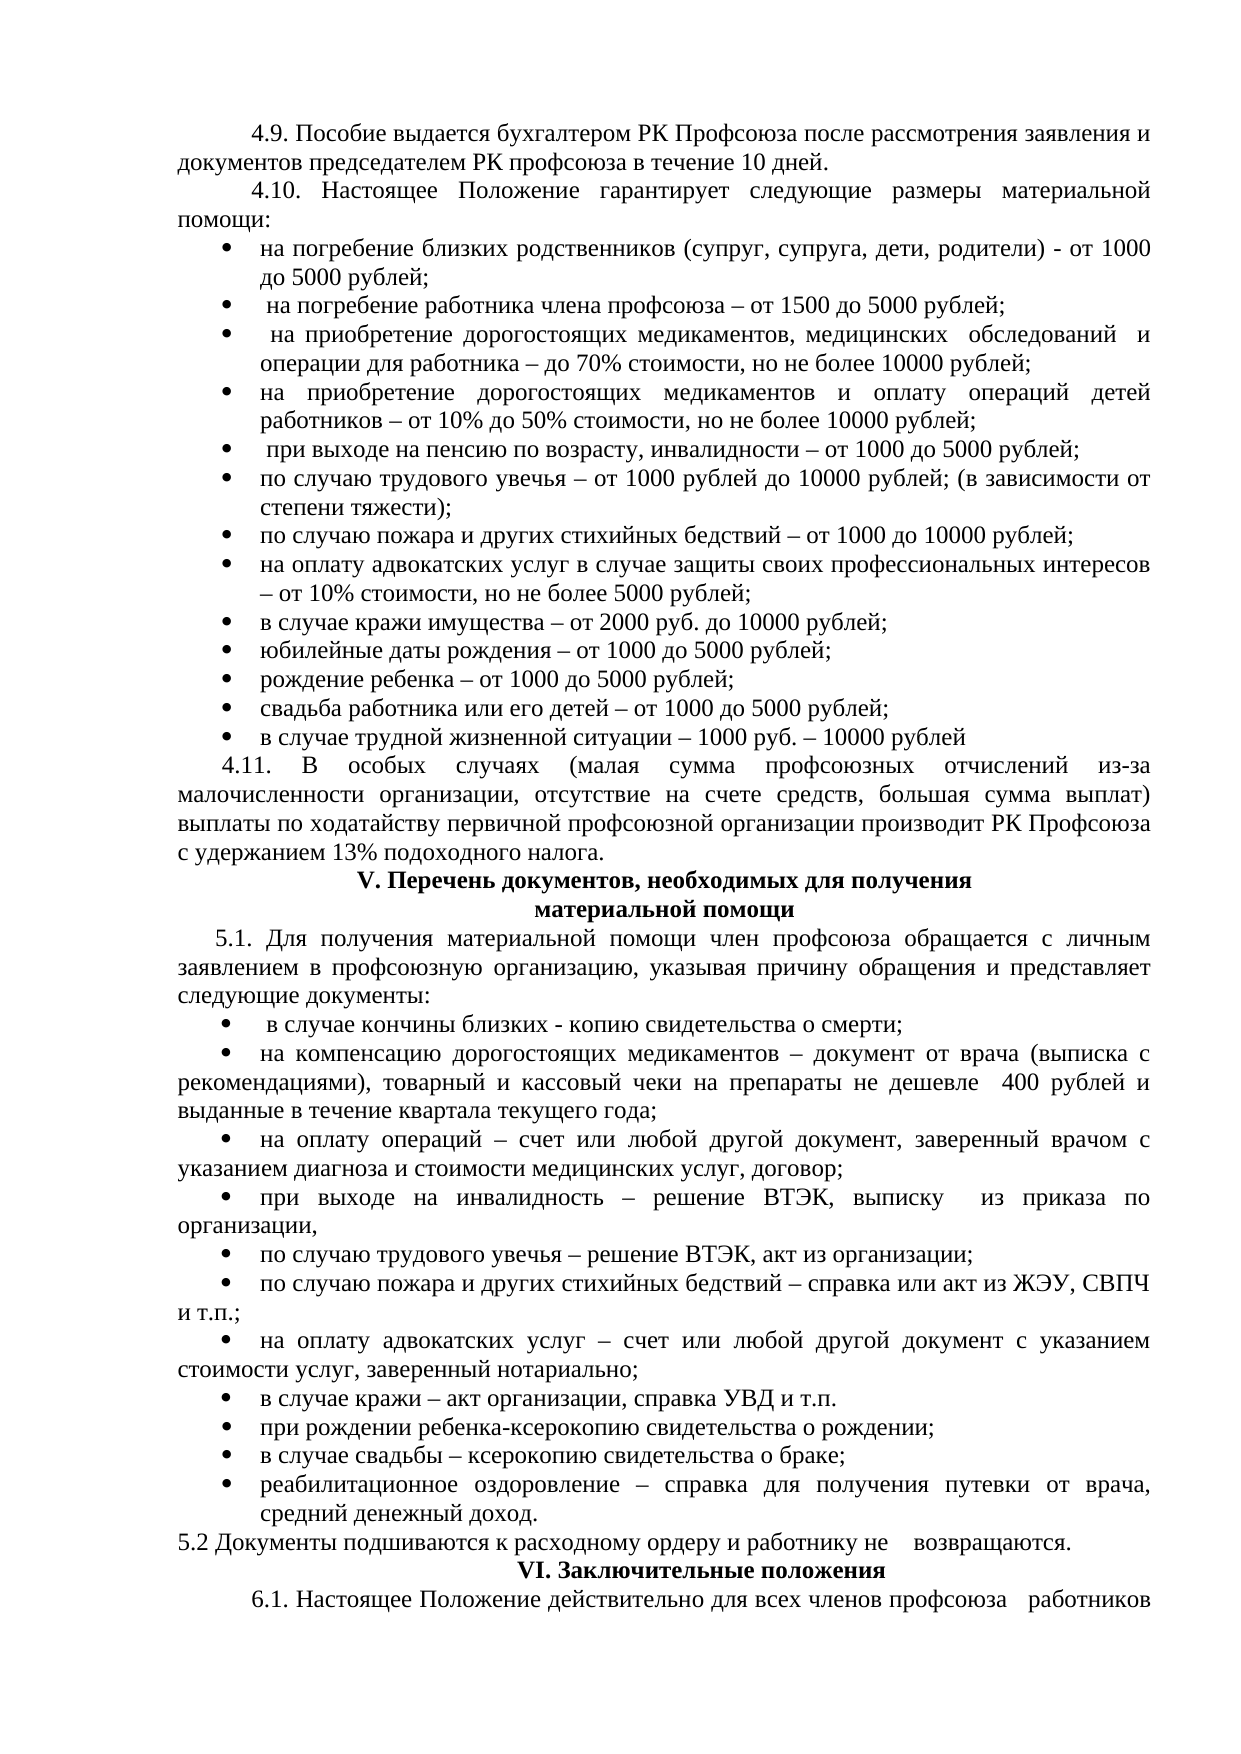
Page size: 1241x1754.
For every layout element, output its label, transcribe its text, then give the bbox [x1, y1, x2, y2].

list на оплату адвокатских услуг – счет или любой другой документ с указанием стоимости услуг, заверенный нотариально; [177, 1326, 1152, 1383]
list по случаю трудового увечья – от 1000 рублей до 10000 рублей; (в зависимости от степени тяжести); [222, 463, 1152, 521]
text 4.11. В особых случаях (малая сумма профсоюзных отчислений из-за малочисленности организации, отсутствие на счете средств, большая сумма выплат) выплаты по ходатайству первичной профсоюзной организации производит РК Профсоюза с удержанием 13% подоходного налога. [177, 751, 1152, 866]
list на компенсацию дорогостоящих медикаментов – документ от врача (выписка с рекомендациями), товарный и кассовый чеки на препараты не дешевле 400 рублей и выданные в течение квартала текущего года; [177, 1038, 1152, 1124]
text 4.10. Настоящее Положение гарантирует следующие размеры материальной помощи: [177, 176, 1152, 233]
list на оплату адвокатских услуг в случае защиты своих профессиональных интересов – от 10% стоимости, но не более 5000 рублей; [222, 549, 1152, 607]
list на погребение близких родственников (супруг, супруга, дети, родители) - от 1000 до 5000 рублей; [222, 233, 1152, 291]
text 5.1. Для получения материальной помощи член профсоюза обращается с личным заявлением в профсоюзную организацию, указывая причину обращения и представляет следующие документы: [177, 923, 1152, 1009]
list в случае кражи – акт организации, справка УВД и т.п. [177, 1383, 1152, 1412]
list по случаю трудового увечья – решение ВТЭК, акт из организации; [177, 1239, 1152, 1268]
list в случае трудной жизненной ситуации – 1000 руб. – 10000 рублей [222, 722, 1152, 751]
list свадьба работника или его детей – от 1000 до 5000 рублей; [222, 693, 1152, 722]
list при выходе на инвалидность – решение ВТЭК, выписку из приказа по организации, [177, 1182, 1152, 1239]
list на погребение работника члена профсоюза – от 1500 до 5000 рублей; [222, 291, 1152, 319]
list в случае кончины близких - копию свидетельства о смерти; [177, 1009, 1152, 1038]
list рождение ребенка – от 1000 до 5000 рублей; [222, 664, 1152, 693]
list в случае свадьбы – ксерокопию свидетельства о браке; [222, 1441, 1152, 1469]
list по случаю пожара и других стихийных бедствий – справка или акт из ЖЭУ, СВПЧ и т.п.; [177, 1268, 1152, 1326]
list на оплату операций – счет или любой другой документ, заверенный врачом с указанием диагноза и стоимости медицинских услуг, договор; [177, 1124, 1152, 1182]
text материальной помощи [177, 894, 1152, 923]
list в случае кражи имущества – от 2000 руб. до 10000 рублей; [222, 607, 1152, 636]
text 5.2 Документы подшиваются к расходному ордеру и работнику не возвращаются. [177, 1527, 1152, 1556]
text VI. Заключительные положения [177, 1556, 1152, 1584]
text V. Перечень документов, необходимых для получения [177, 866, 1152, 894]
list на приобретение дорогостоящих медикаментов, медицинских обследований и операции для работника – до 70% стоимости, но не более 10000 рублей; [222, 319, 1152, 377]
list при рождении ребенка-ксерокопию свидетельства о рождении; [222, 1412, 1152, 1441]
list при выходе на пенсию по возрасту, инвалидности – от 1000 до 5000 рублей; [222, 434, 1152, 463]
list юбилейные даты рождения – от 1000 до 5000 рублей; [222, 636, 1152, 664]
list на приобретение дорогостоящих медикаментов и оплату операций детей работников – от 10% до 50% стоимости, но не более 10000 рублей; [222, 377, 1152, 434]
text 4.9. Пособие выдается бухгалтером РК Профсоюза после рассмотрения заявления и документов председателем РК профсоюза в течение 10 дней. [177, 118, 1152, 176]
list реабилитационное оздоровление – справка для получения путевки от врача, средний денежный доход. [222, 1469, 1152, 1527]
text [177, 1584, 1152, 1613]
list по случаю пожара и других стихийных бедствий – от 1000 до 10000 рублей; [222, 521, 1152, 549]
